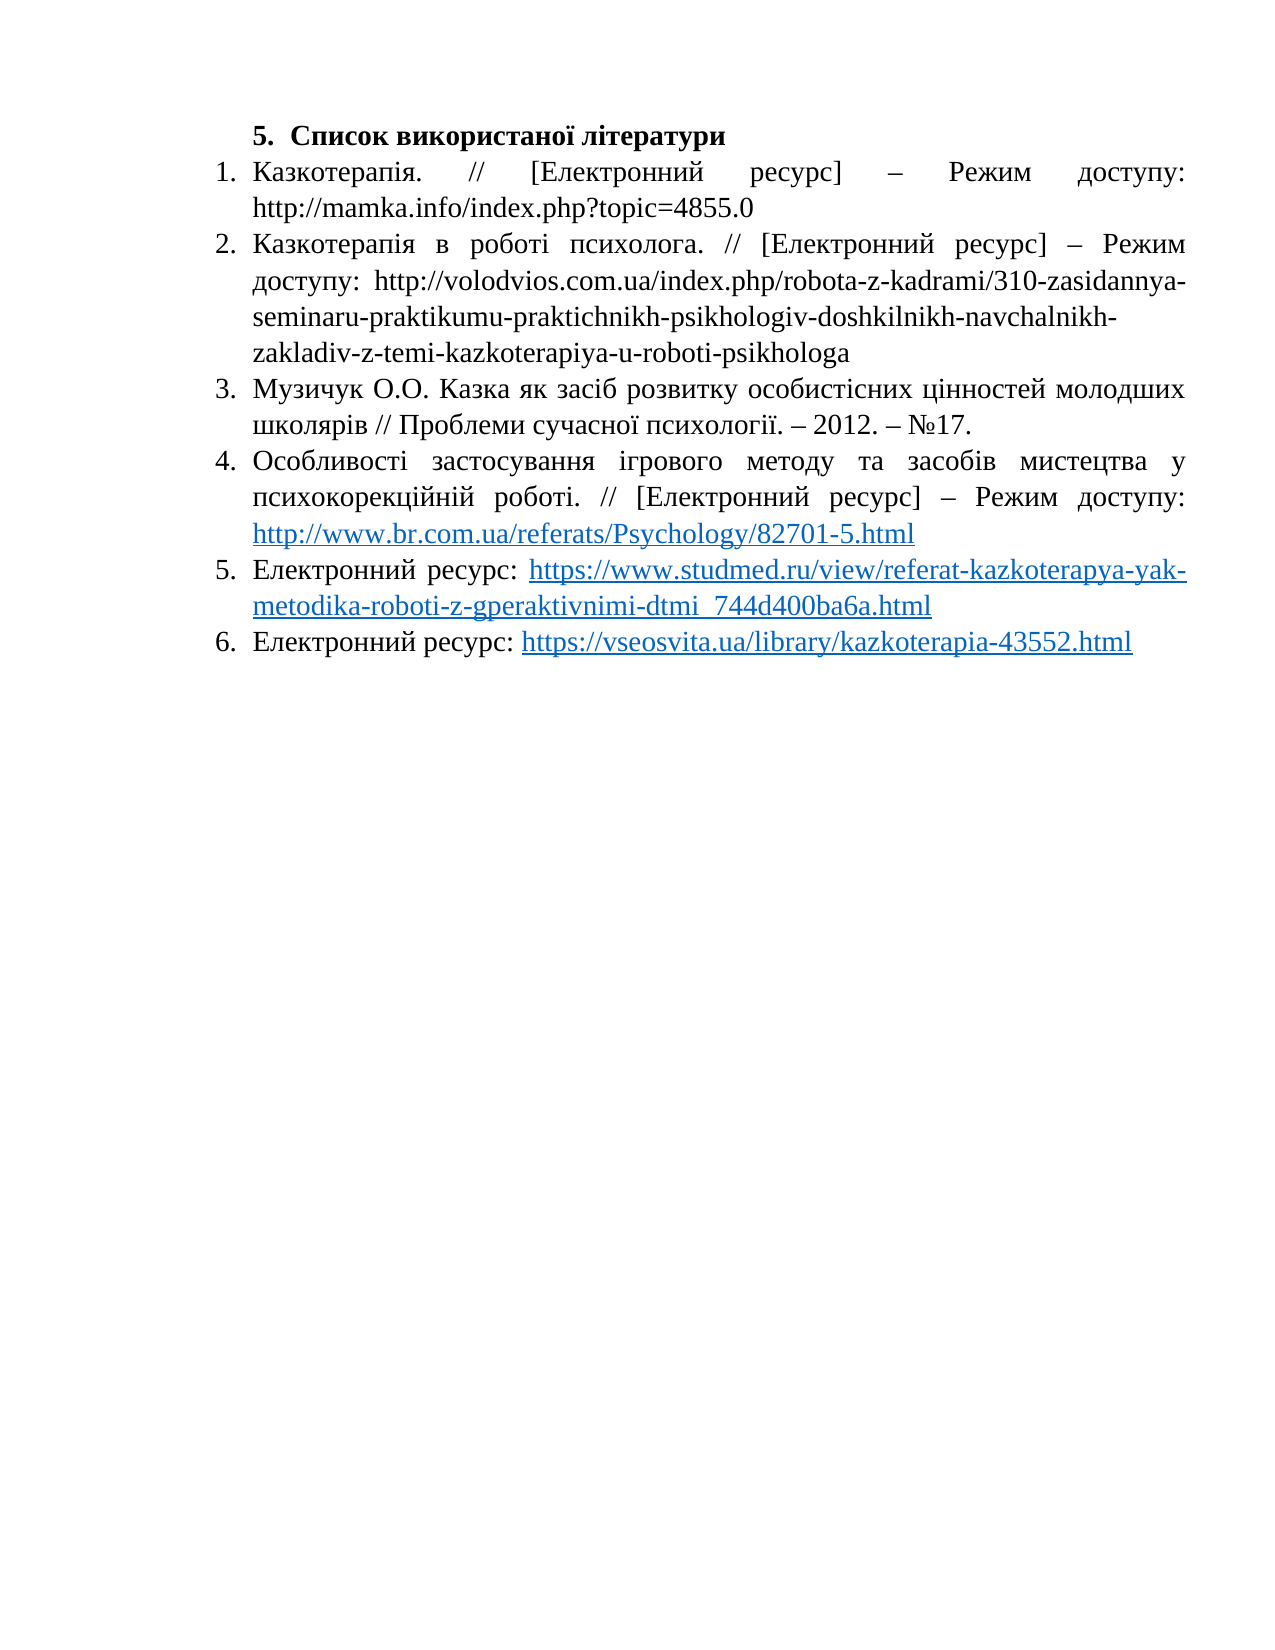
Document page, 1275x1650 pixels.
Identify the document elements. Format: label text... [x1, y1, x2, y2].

list Електронний ресурс: https://www.studmed.ru/view/referat-kazkoterapya-yak-metodika-roboti-z-gperaktivnimi-dtmi_744d400ba6a.html [215, 552, 1186, 622]
list Електронний ресурс: https://vseosvita.ua/library/kazkoterapia-43552.html [215, 624, 1186, 658]
list Казкотерапія в роботі психолога. // [Електронний ресурс] – Режим доступу: http://volodvios.com.ua/index.php/robota-z-kadrami/310-zasidannya-seminaru-praktikumu-praktichnikh-psikhologiv-doshkilnikh-navchalnikh-zakladiv-z-temi-kazkoterapiya-u-roboti-psikhologa [215, 227, 1186, 368]
list Музичук О.О. Казка як засіб розвитку особистісних цінностей молодших школярів // Проблеми сучасної психології. – 2012. – №17. [215, 371, 1186, 441]
list Особливості застосування ігрового методу та засобів мистецтва у психокорекційній роботі. // [Електронний ресурс] – Режим доступу: http://www.br.com.ua/referats/Psychology/82701-5.html [215, 443, 1186, 549]
list Казкотерапія. // [Електронний ресурс] – Режим доступу: http://mamka.info/index.php?topic=4855.0 [215, 154, 1186, 224]
list Список використаної літератури [252, 118, 1186, 152]
